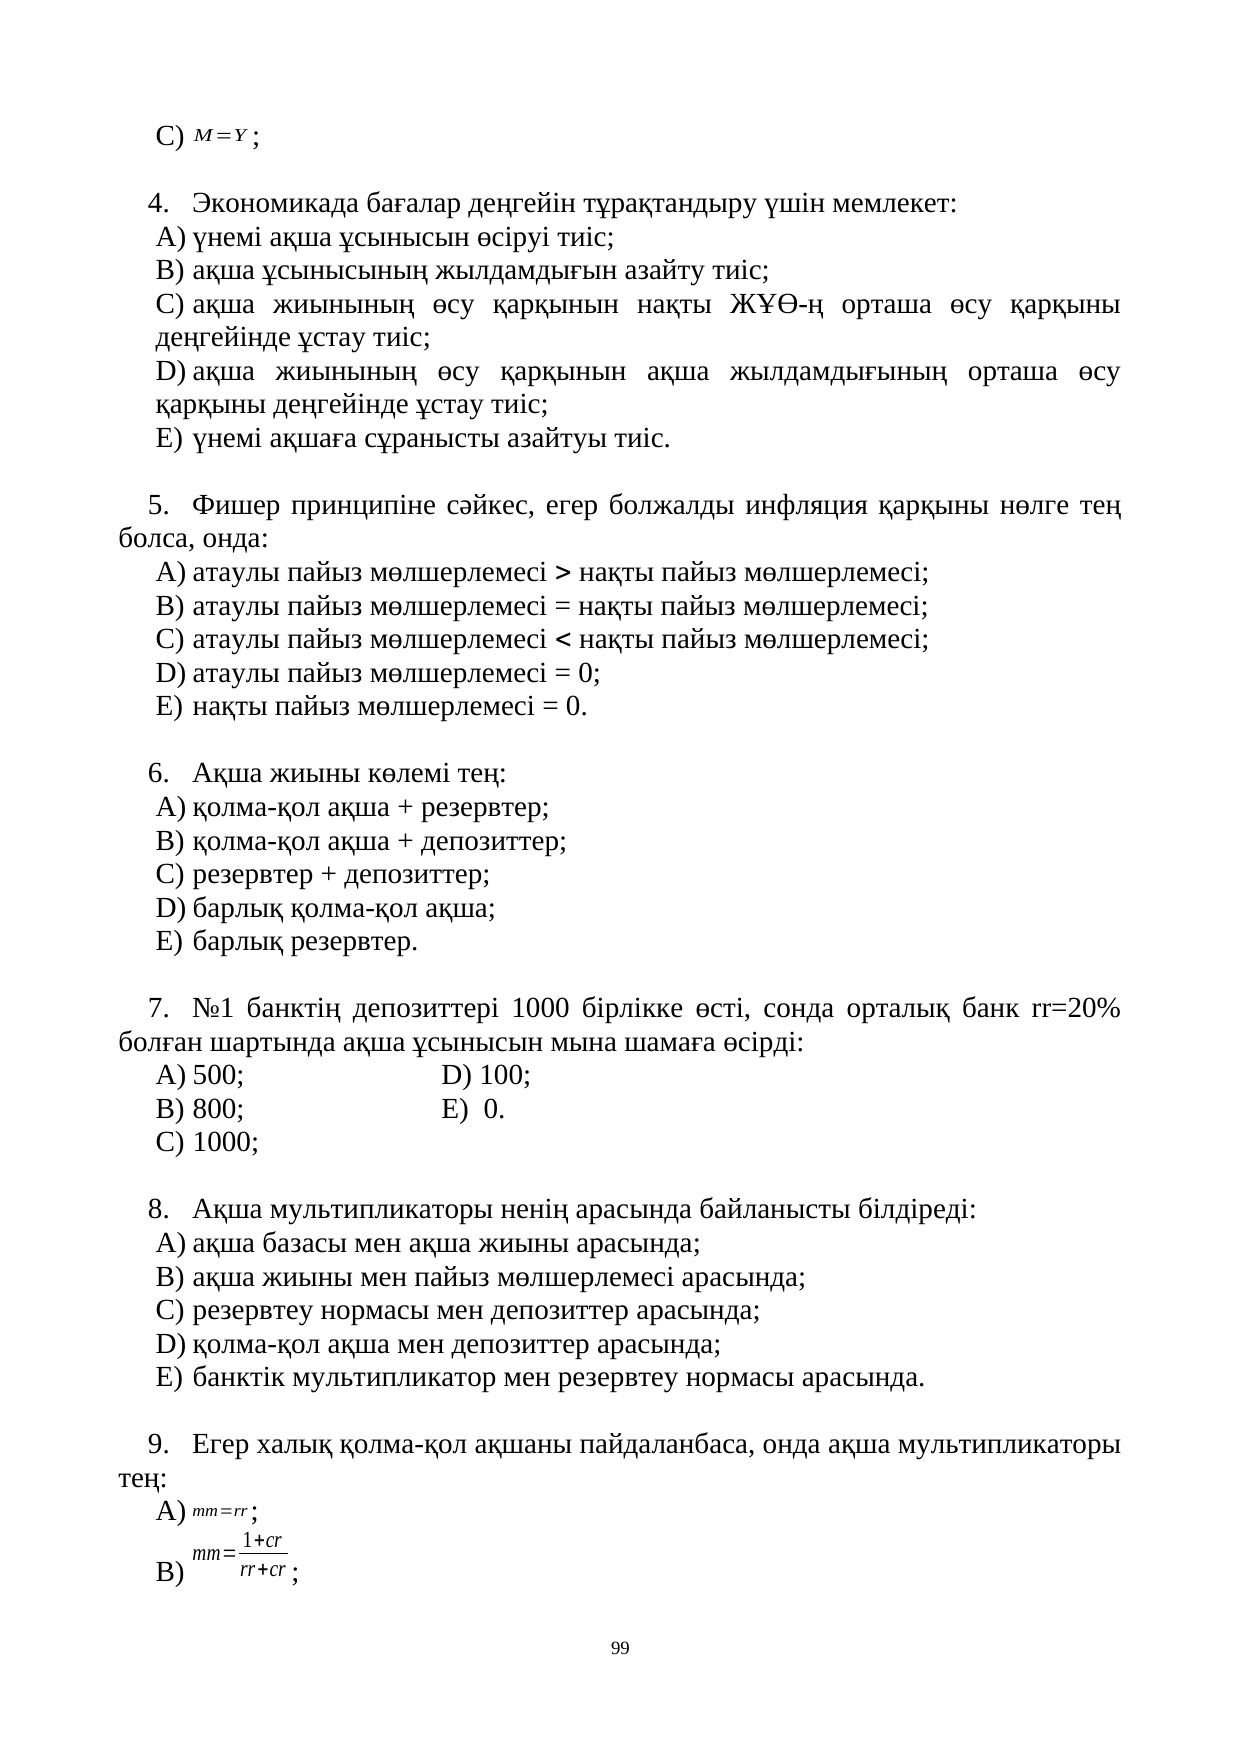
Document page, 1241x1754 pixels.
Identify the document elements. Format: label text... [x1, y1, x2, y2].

list ақша жиыны мен пайыз мөлшерлемесі арасында; [155, 1259, 1122, 1292]
list ; [155, 118, 1122, 152]
list барлық резервтер. [155, 923, 1122, 957]
list атаулы пайыз мөлшерлемесі нақты пайыз мөлшерлемесі; [155, 621, 1122, 655]
list Экономикада бағалар деңгейін тұрақтандыру үшін мемлекет: [118, 185, 1122, 219]
list үнемі ақша ұсынысын өсіруі тиіс; [155, 219, 1122, 252]
list Егер халық қолма-қол ақшаны пайдаланбаса, онда ақша мультипликаторы тең: [118, 1426, 1122, 1493]
list резервтеу нормасы мен депозиттер арасында; [155, 1292, 1122, 1326]
list Ақша жиыны көлемі тең: [118, 756, 1122, 789]
list ақша жиынының өсу қарқынын нақты ЖҰӨ-ң орташа өсу қарқыны деңгейінде ұстау тиіс; [155, 286, 1122, 353]
list Фишер принципіне сәйкес, егер болжалды инфляция қарқыны нөлге тең болса, онда: [118, 487, 1122, 554]
list ; [155, 1527, 1122, 1588]
list қолма-қол ақша + депозиттер; [155, 823, 1122, 856]
list нақты пайыз мөлшерлемесі = 0. [155, 688, 1122, 722]
list резервтер + депозиттер; [155, 856, 1122, 890]
list қолма-қол ақша + резервтер; [155, 789, 1122, 823]
list 500; D) 100; [155, 1057, 1122, 1091]
list атаулы пайыз мөлшерлемесі = нақты пайыз мөлшерлемесі; [155, 588, 1122, 621]
list атаулы пайыз мөлшерлемесі = 0; [155, 655, 1122, 688]
list ; [155, 1493, 1122, 1527]
list банктік мультипликатор мен резервтеу нормасы арасында. [155, 1359, 1122, 1393]
list ақша ұсынысының жылдамдығын азайту тиіс; [155, 252, 1122, 286]
list ақша базасы мен ақша жиыны арасында; [155, 1225, 1122, 1259]
list қолма-қол ақша мен депозиттер арасында; [155, 1326, 1122, 1359]
list атаулы пайыз мөлшерлемесі нақты пайыз мөлшерлемесі; [155, 554, 1122, 588]
list ақша жиынының өсу қарқынын ақша жылдамдығының орташа өсу қарқыны деңгейінде ұстау тиіс; [155, 353, 1122, 420]
list №1 банктің депозиттері 1000 бірлікке өсті, сонда орталық банк rr=20% болған шартында ақша ұсынысын мына шамаға өсірді: [118, 990, 1122, 1057]
list Ақша мультипликаторы ненің арасында байланысты білдіреді: [118, 1192, 1122, 1225]
list 800; E) 0. [155, 1091, 1122, 1124]
list үнемі ақшаға сұранысты азайтуы тиіс. [155, 420, 1122, 453]
list 1000; [155, 1124, 1122, 1158]
list барлық қолма-қол ақша; [155, 890, 1122, 923]
